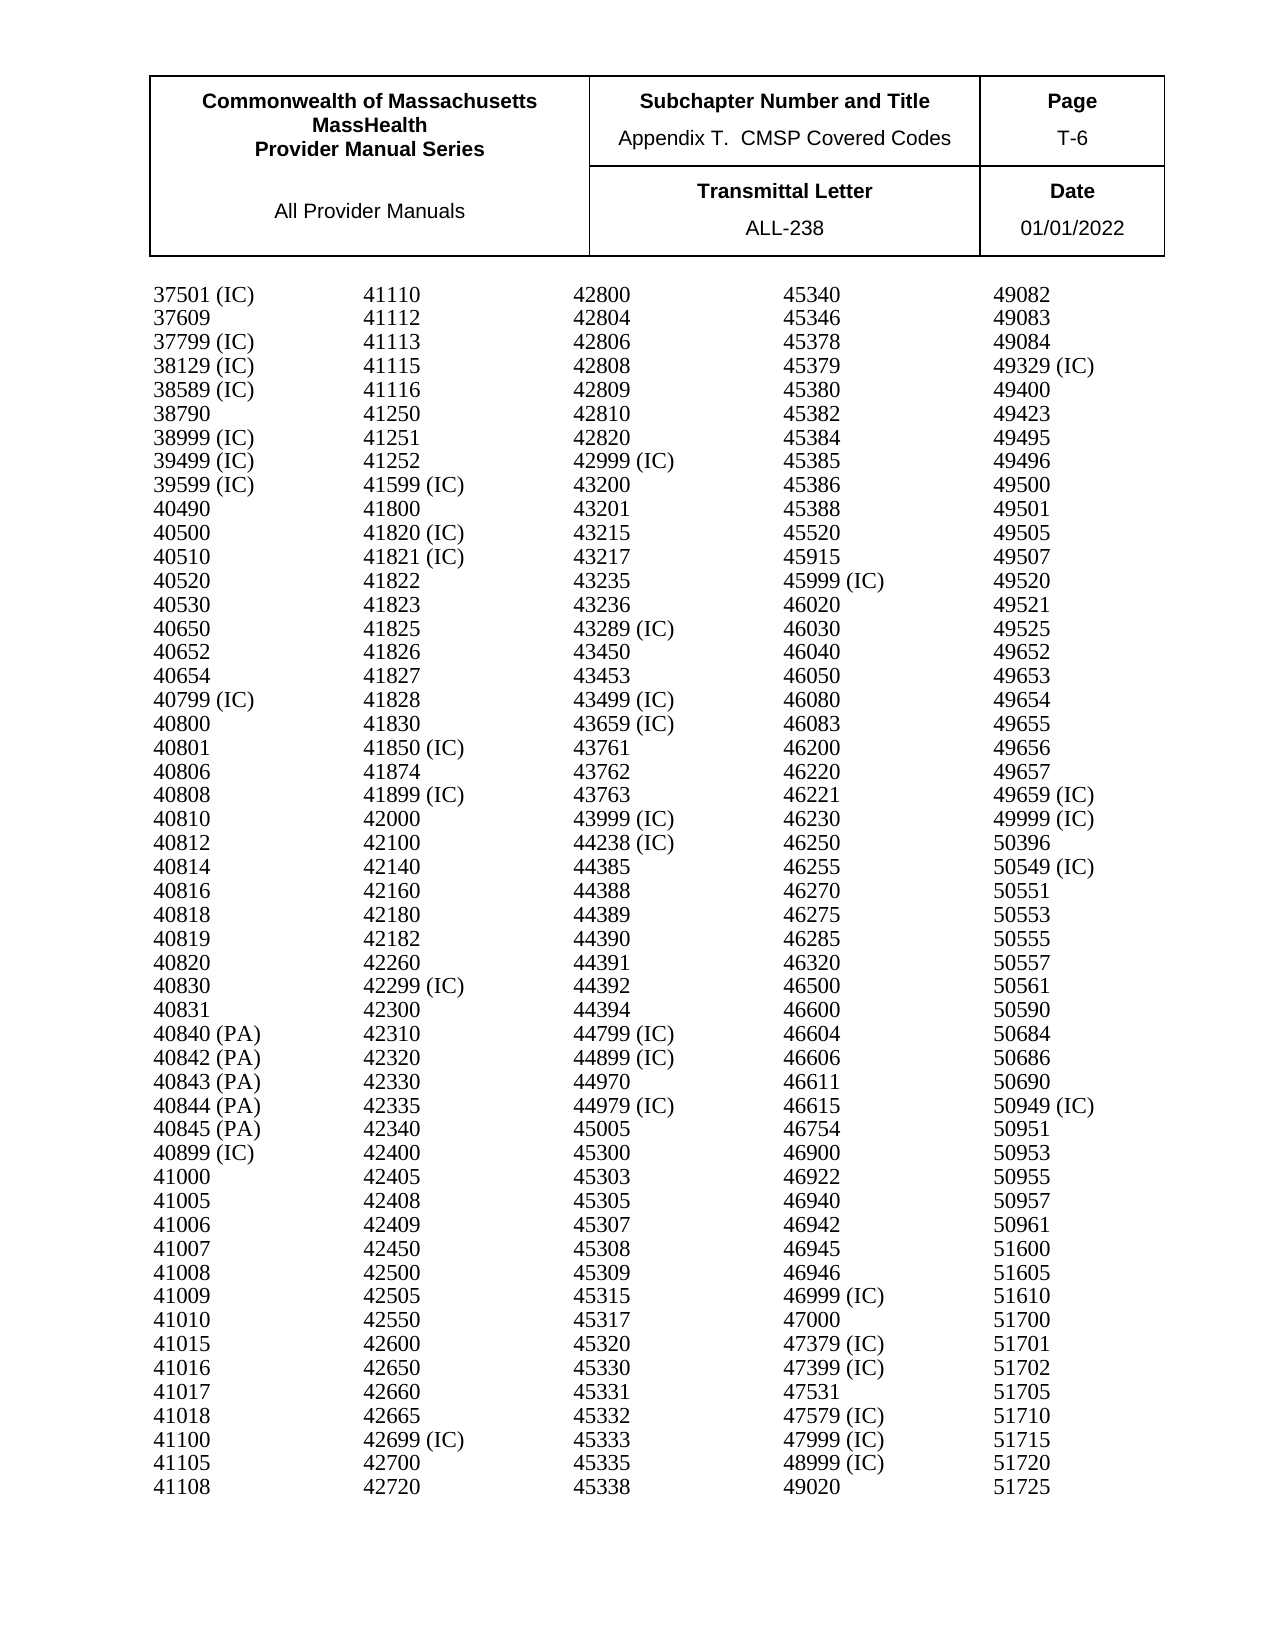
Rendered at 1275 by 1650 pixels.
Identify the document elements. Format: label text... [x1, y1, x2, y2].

text 47531 [780, 1380, 915, 1404]
text 46604 [780, 1022, 915, 1046]
text 42505 [360, 1285, 495, 1309]
text 46050 [780, 664, 915, 688]
text 50557 [990, 951, 1125, 975]
text 49084 [990, 331, 1125, 354]
text 40806 [150, 760, 285, 784]
text 46275 [780, 903, 915, 927]
text 41251 [360, 426, 495, 450]
text 51715 [990, 1428, 1125, 1452]
text 44389 [570, 903, 705, 927]
text 50957 [990, 1189, 1125, 1213]
text 46040 [780, 641, 915, 664]
text 41827 [360, 664, 495, 688]
text 43453 [570, 664, 705, 688]
text 46946 [780, 1261, 915, 1285]
text 42260 [360, 951, 495, 975]
text 40801 [150, 736, 285, 760]
text 49659 (IC) [990, 784, 1125, 808]
text 40650 [150, 617, 285, 641]
text 51600 [990, 1237, 1125, 1261]
text 41010 [150, 1309, 285, 1332]
text 45303 [570, 1166, 705, 1189]
text 46083 [780, 712, 915, 736]
text 42180 [360, 903, 495, 927]
text 44394 [570, 998, 705, 1022]
text 47579 (IC) [780, 1404, 915, 1428]
text 39499 (IC) [150, 450, 285, 474]
text 46250 [780, 832, 915, 855]
text 44391 [570, 951, 705, 975]
text 37799 (IC) [150, 331, 285, 354]
text 45315 [570, 1285, 705, 1309]
text 50686 [990, 1046, 1125, 1070]
text 51702 [990, 1356, 1125, 1380]
text 40816 [150, 879, 285, 903]
text 42340 [360, 1118, 495, 1142]
text 40652 [150, 641, 285, 664]
text 43289 (IC) [570, 617, 705, 641]
text 41116 [360, 378, 495, 402]
text 41850 (IC) [360, 736, 495, 760]
text 46200 [780, 736, 915, 760]
text 42160 [360, 879, 495, 903]
text 49329 (IC) [990, 354, 1125, 378]
text 40654 [150, 664, 285, 688]
text 41016 [150, 1356, 285, 1380]
text 45309 [570, 1261, 705, 1285]
text 37501 (IC) [150, 283, 285, 307]
text 40490 [150, 498, 285, 521]
text 45332 [570, 1404, 705, 1428]
text 42720 [360, 1476, 495, 1499]
text 41017 [150, 1380, 285, 1404]
text 40899 (IC) [150, 1142, 285, 1166]
text 46220 [780, 760, 915, 784]
text 49083 [990, 307, 1125, 331]
text 41899 (IC) [360, 784, 495, 808]
text 46615 [780, 1094, 915, 1118]
text 41110 [360, 283, 495, 307]
text 50590 [990, 998, 1125, 1022]
text 43450 [570, 641, 705, 664]
text 41874 [360, 760, 495, 784]
text 41108 [150, 1476, 285, 1499]
text 49655 [990, 712, 1125, 736]
text 39599 (IC) [150, 474, 285, 498]
text 46030 [780, 617, 915, 641]
text 49496 [990, 450, 1125, 474]
text 44390 [570, 927, 705, 951]
text 42550 [360, 1309, 495, 1332]
text 40810 [150, 808, 285, 832]
text 50551 [990, 879, 1125, 903]
text 46320 [780, 951, 915, 975]
text 45308 [570, 1237, 705, 1261]
text 41250 [360, 402, 495, 426]
text 49654 [990, 688, 1125, 712]
text 41252 [360, 450, 495, 474]
text 47379 (IC) [780, 1332, 915, 1356]
text 46945 [780, 1237, 915, 1261]
text 43499 (IC) [570, 688, 705, 712]
text 42665 [360, 1404, 495, 1428]
text 46080 [780, 688, 915, 712]
text 45380 [780, 378, 915, 402]
text 40500 [150, 521, 285, 545]
text 40840 (PA) [150, 1022, 285, 1046]
text 42500 [360, 1261, 495, 1285]
text 42999 (IC) [570, 450, 705, 474]
text 45346 [780, 307, 915, 331]
text 49653 [990, 664, 1125, 688]
text 51605 [990, 1261, 1125, 1285]
text 40530 [150, 593, 285, 617]
text 42806 [570, 331, 705, 354]
text 49652 [990, 641, 1125, 664]
text 46255 [780, 855, 915, 879]
text 46900 [780, 1142, 915, 1166]
text 46611 [780, 1070, 915, 1094]
text 42140 [360, 855, 495, 879]
text 40800 [150, 712, 285, 736]
text 45388 [780, 498, 915, 521]
text 40830 [150, 975, 285, 998]
text 46285 [780, 927, 915, 951]
text 51705 [990, 1380, 1125, 1404]
text 38999 (IC) [150, 426, 285, 450]
text 40814 [150, 855, 285, 879]
text 49020 [780, 1476, 915, 1499]
text 44388 [570, 879, 705, 903]
text 46230 [780, 808, 915, 832]
text 43761 [570, 736, 705, 760]
text 42800 [570, 283, 705, 307]
text 45915 [780, 545, 915, 569]
text 49400 [990, 378, 1125, 402]
text 45384 [780, 426, 915, 450]
text 51710 [990, 1404, 1125, 1428]
text 45305 [570, 1189, 705, 1213]
text 45338 [570, 1476, 705, 1499]
text 46020 [780, 593, 915, 617]
text 42310 [360, 1022, 495, 1046]
text 40808 [150, 784, 285, 808]
text 49521 [990, 593, 1125, 617]
text 41599 (IC) [360, 474, 495, 498]
text 40819 [150, 927, 285, 951]
text 41113 [360, 331, 495, 354]
text 41015 [150, 1332, 285, 1356]
text 42699 (IC) [360, 1428, 495, 1452]
text 42400 [360, 1142, 495, 1166]
text 41008 [150, 1261, 285, 1285]
text 40843 (PA) [150, 1070, 285, 1094]
text 40831 [150, 998, 285, 1022]
text 45378 [780, 331, 915, 354]
text 44238 (IC) [570, 832, 705, 855]
text 42320 [360, 1046, 495, 1070]
text 50690 [990, 1070, 1125, 1094]
text 42808 [570, 354, 705, 378]
text 40520 [150, 569, 285, 593]
text 44392 [570, 975, 705, 998]
text 51700 [990, 1309, 1125, 1332]
text 46221 [780, 784, 915, 808]
text 42804 [570, 307, 705, 331]
text 42810 [570, 402, 705, 426]
text 49999 (IC) [990, 808, 1125, 832]
text 43215 [570, 521, 705, 545]
text 42100 [360, 832, 495, 855]
text 42700 [360, 1452, 495, 1476]
text 40799 (IC) [150, 688, 285, 712]
text 43762 [570, 760, 705, 784]
text 45005 [570, 1118, 705, 1142]
text 37609 [150, 307, 285, 331]
text 40842 (PA) [150, 1046, 285, 1070]
text 48999 (IC) [780, 1452, 915, 1476]
text 46270 [780, 879, 915, 903]
text 42660 [360, 1380, 495, 1404]
text 50396 [990, 832, 1125, 855]
text 41005 [150, 1189, 285, 1213]
text 50684 [990, 1022, 1125, 1046]
text 41826 [360, 641, 495, 664]
text 46606 [780, 1046, 915, 1070]
text 46999 (IC) [780, 1285, 915, 1309]
text 46754 [780, 1118, 915, 1142]
text 45331 [570, 1380, 705, 1404]
text 44979 (IC) [570, 1094, 705, 1118]
text 51720 [990, 1452, 1125, 1476]
text 41105 [150, 1452, 285, 1476]
text 41018 [150, 1404, 285, 1428]
text 46500 [780, 975, 915, 998]
text 44385 [570, 855, 705, 879]
text 43236 [570, 593, 705, 617]
text 42000 [360, 808, 495, 832]
text 43235 [570, 569, 705, 593]
text 47000 [780, 1309, 915, 1332]
text 41112 [360, 307, 495, 331]
text 46942 [780, 1213, 915, 1237]
text 43217 [570, 545, 705, 569]
text 43763 [570, 784, 705, 808]
text 49423 [990, 402, 1125, 426]
text 43659 (IC) [570, 712, 705, 736]
text 41825 [360, 617, 495, 641]
text 41007 [150, 1237, 285, 1261]
text 41830 [360, 712, 495, 736]
text 38129 (IC) [150, 354, 285, 378]
text 41000 [150, 1166, 285, 1189]
text 51610 [990, 1285, 1125, 1309]
text 43201 [570, 498, 705, 521]
text 49525 [990, 617, 1125, 641]
text 46600 [780, 998, 915, 1022]
text 50561 [990, 975, 1125, 998]
text 44899 (IC) [570, 1046, 705, 1070]
text 41100 [150, 1428, 285, 1452]
text 41823 [360, 593, 495, 617]
text 41115 [360, 354, 495, 378]
text 40510 [150, 545, 285, 569]
text 49507 [990, 545, 1125, 569]
text 41009 [150, 1285, 285, 1309]
text 45307 [570, 1213, 705, 1237]
text 45300 [570, 1142, 705, 1166]
text 42600 [360, 1332, 495, 1356]
text 42335 [360, 1094, 495, 1118]
text 40818 [150, 903, 285, 927]
text 45317 [570, 1309, 705, 1332]
text 46940 [780, 1189, 915, 1213]
text 45385 [780, 450, 915, 474]
text 45520 [780, 521, 915, 545]
text 42300 [360, 998, 495, 1022]
text 41821 (IC) [360, 545, 495, 569]
text 42650 [360, 1356, 495, 1380]
text 50953 [990, 1142, 1125, 1166]
text 45330 [570, 1356, 705, 1380]
text 43200 [570, 474, 705, 498]
text 45320 [570, 1332, 705, 1356]
text 47399 (IC) [780, 1356, 915, 1380]
text 51701 [990, 1332, 1125, 1356]
text 45386 [780, 474, 915, 498]
text 44799 (IC) [570, 1022, 705, 1046]
text 42409 [360, 1213, 495, 1237]
text 41006 [150, 1213, 285, 1237]
text 45999 (IC) [780, 569, 915, 593]
text 50961 [990, 1213, 1125, 1237]
text 40812 [150, 832, 285, 855]
text 42408 [360, 1189, 495, 1213]
text 42405 [360, 1166, 495, 1189]
text 45335 [570, 1452, 705, 1476]
text 40845 (PA) [150, 1118, 285, 1142]
text 43999 (IC) [570, 808, 705, 832]
text 42299 (IC) [360, 975, 495, 998]
text 42820 [570, 426, 705, 450]
text 41828 [360, 688, 495, 712]
text 45382 [780, 402, 915, 426]
text 42182 [360, 927, 495, 951]
text 40844 (PA) [150, 1094, 285, 1118]
text 50949 (IC) [990, 1094, 1125, 1118]
text 44970 [570, 1070, 705, 1094]
text 38790 [150, 402, 285, 426]
text 50951 [990, 1118, 1125, 1142]
text 41822 [360, 569, 495, 593]
text 49505 [990, 521, 1125, 545]
text 50553 [990, 903, 1125, 927]
text 47999 (IC) [780, 1428, 915, 1452]
text 42450 [360, 1237, 495, 1261]
text 42330 [360, 1070, 495, 1094]
text 49520 [990, 569, 1125, 593]
text 49501 [990, 498, 1125, 521]
text 45333 [570, 1428, 705, 1452]
text 49500 [990, 474, 1125, 498]
text 49657 [990, 760, 1125, 784]
text 46922 [780, 1166, 915, 1189]
text 49082 [990, 283, 1125, 307]
text 40820 [150, 951, 285, 975]
text 50955 [990, 1166, 1125, 1189]
text 49656 [990, 736, 1125, 760]
text 50549 (IC) [990, 855, 1125, 879]
text 45340 [780, 283, 915, 307]
text 51725 [990, 1476, 1125, 1499]
text 41820 (IC) [360, 521, 495, 545]
text 42809 [570, 378, 705, 402]
text 45379 [780, 354, 915, 378]
text 41800 [360, 498, 495, 521]
text 38589 (IC) [150, 378, 285, 402]
text 50555 [990, 927, 1125, 951]
text 49495 [990, 426, 1125, 450]
